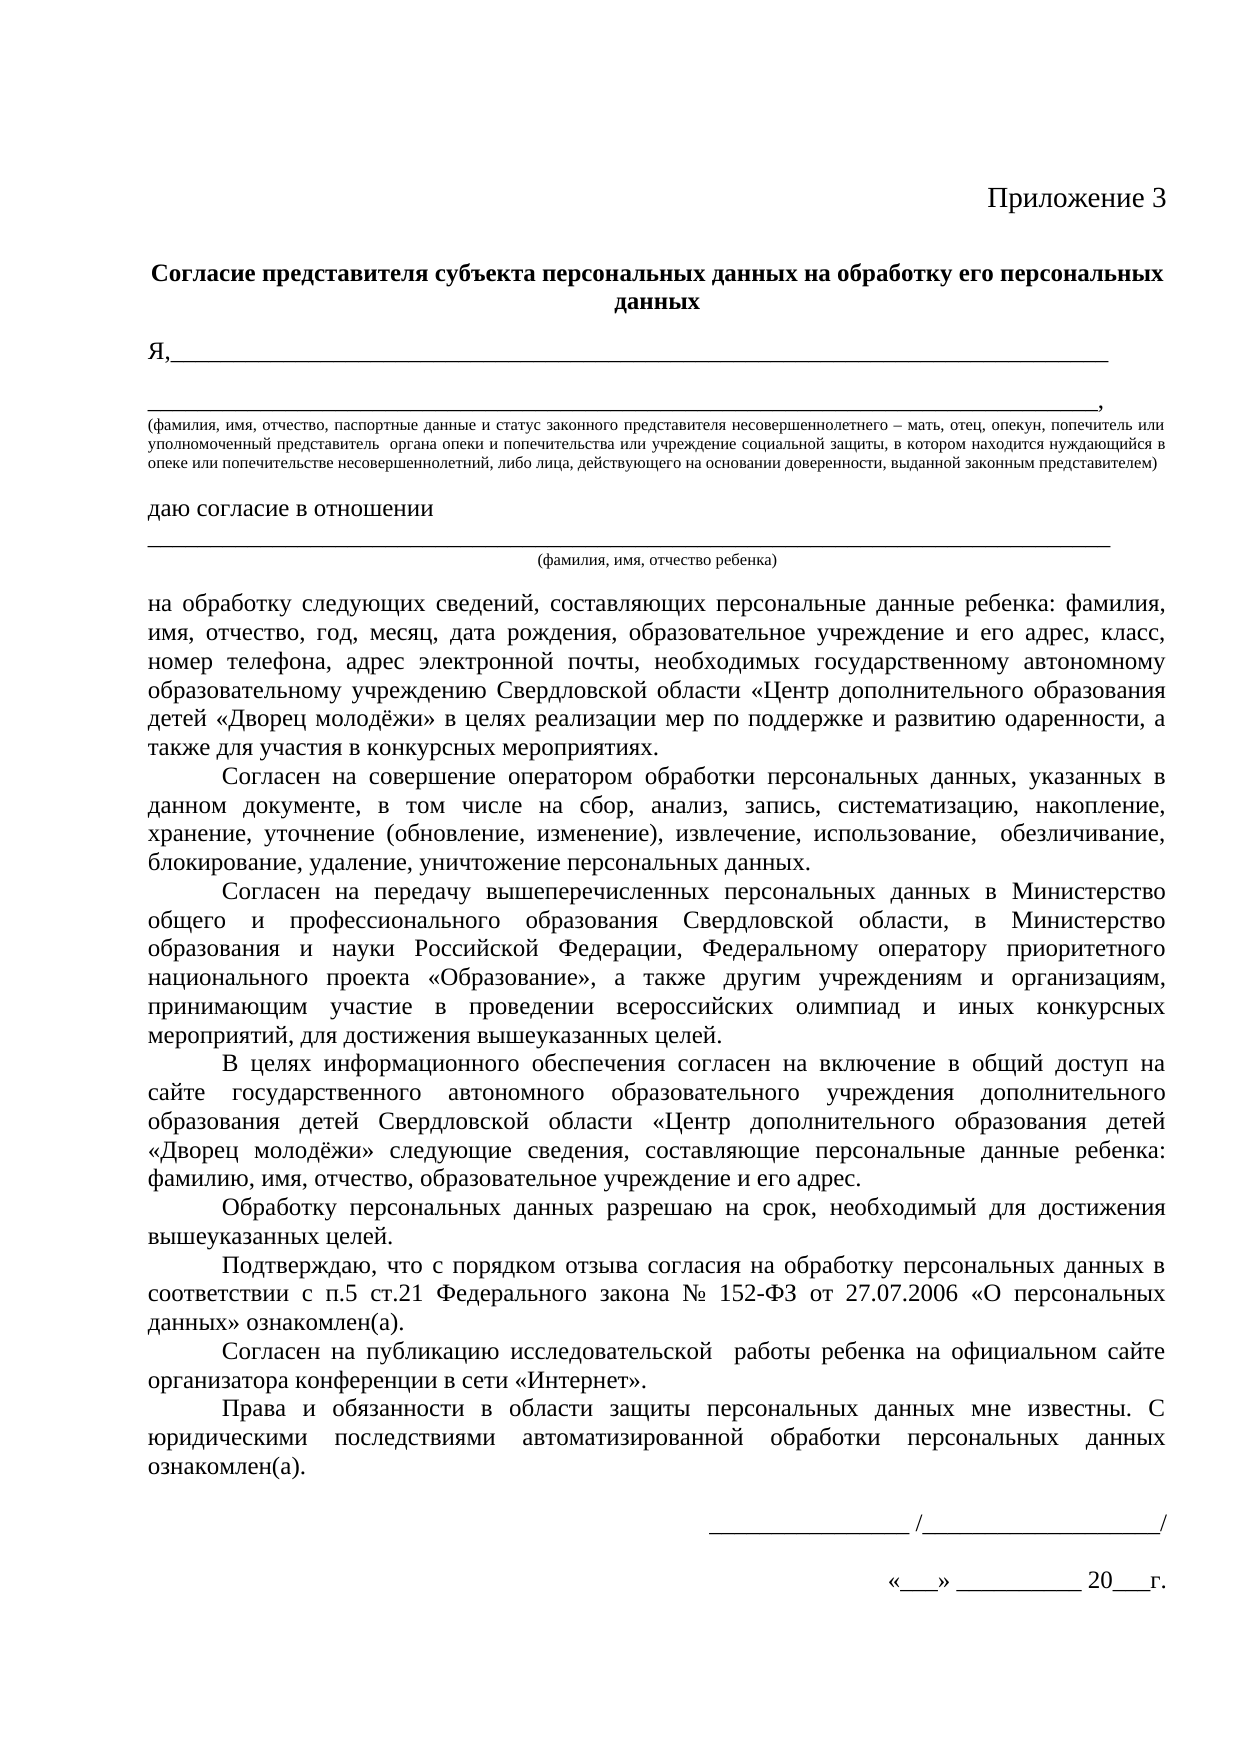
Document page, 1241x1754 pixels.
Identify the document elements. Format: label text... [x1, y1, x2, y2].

text Согласие представителя субъекта персональных данных на обработку его персональных данных [148, 258, 1167, 315]
text В целях информационного обеспечения согласен на включение в общий доступ на сайте государственного автономного образовательного учреждения дополнительного образования детей Свердловской области «Центр дополнительного образования детей «Дворец молодёжи» следующие сведения, составляющие персональные данные ребенка: фамилию, имя, отчество, образовательное учреждение и его адрес. [148, 1048, 1167, 1192]
text Обработку персональных данных разрешаю на срок, необходимый для достижения вышеуказанных целей. [148, 1192, 1167, 1250]
text (фамилия, имя, отчество ребенка) [148, 550, 1167, 569]
text даю согласие в отношении [148, 493, 1167, 521]
text Согласен на передачу вышеперечисленных персональных данных в Министерство общего и профессионального образования Свердловской области, в Министерство образования и науки Российской Федерации, Федеральному оператору приоритетного национального проекта «Образование», а также другим учреждениям и организациям, принимающим участие в проведении всероссийских олимпиад и иных конкурсных мероприятий, для достижения вышеуказанных целей. [148, 876, 1167, 1048]
text Права и обязанности в области защиты персональных данных мне известны. С юридическими последствиями автоматизированной обработки персональных данных ознакомлен(а). [148, 1393, 1167, 1480]
text Приложение 3 [148, 181, 1167, 214]
text Согласен на публикацию исследовательской работы ребенка на официальном сайте организатора конференции в сети «Интернет». [148, 1336, 1167, 1393]
text ____________________________________________________________________________, (фамилия, имя, отчество, паспортные данные и статус законного представителя несовершеннолетнего – мать, отец, опекун, попечитель или уполномоченный представитель органа опеки и попечительства или учреждение социальной защиты, в котором находится нуждающийся в опеке или попечительстве несовершеннолетний, либо лица, действующего на основании доверенности, выданной законным представителем) [148, 386, 1167, 472]
text Согласен на совершение оператором обработки персональных данных, указанных в данном документе, в том числе на сбор, анализ, запись, систематизацию, накопление, хранение, уточнение (обновление, изменение), извлечение, использование, обезличивание, блокирование, удаление, уничтожение персональных данных. [148, 761, 1167, 876]
text «___» __________ 20___г. [148, 1565, 1167, 1594]
text Подтверждаю, что с порядком отзыва согласия на обработку персональных данных в соответствии с п.5 ст.21 Федерального закона № 152-ФЗ от 27.07.2006 «О персональных данных» ознакомлен(а). [148, 1250, 1167, 1336]
text _____________________________________________________________________________ [148, 521, 1167, 550]
text Я,___________________________________________________________________________ [148, 336, 1167, 365]
text ________________ /___________________/ [148, 1508, 1167, 1537]
text на обработку следующих сведений, составляющих персональные данные ребенка: фамилия, имя, отчество, год, месяц, дата рождения, образовательное учреждение и его адрес, класс, номер телефона, адрес электронной почты, необходимых государственному автономному образовательному учреждению Свердловской области «Центр дополнительного образования детей «Дворец молодёжи» в целях реализации мер по поддержке и развитию одаренности, а также для участия в конкурсных мероприятиях. [148, 588, 1167, 761]
